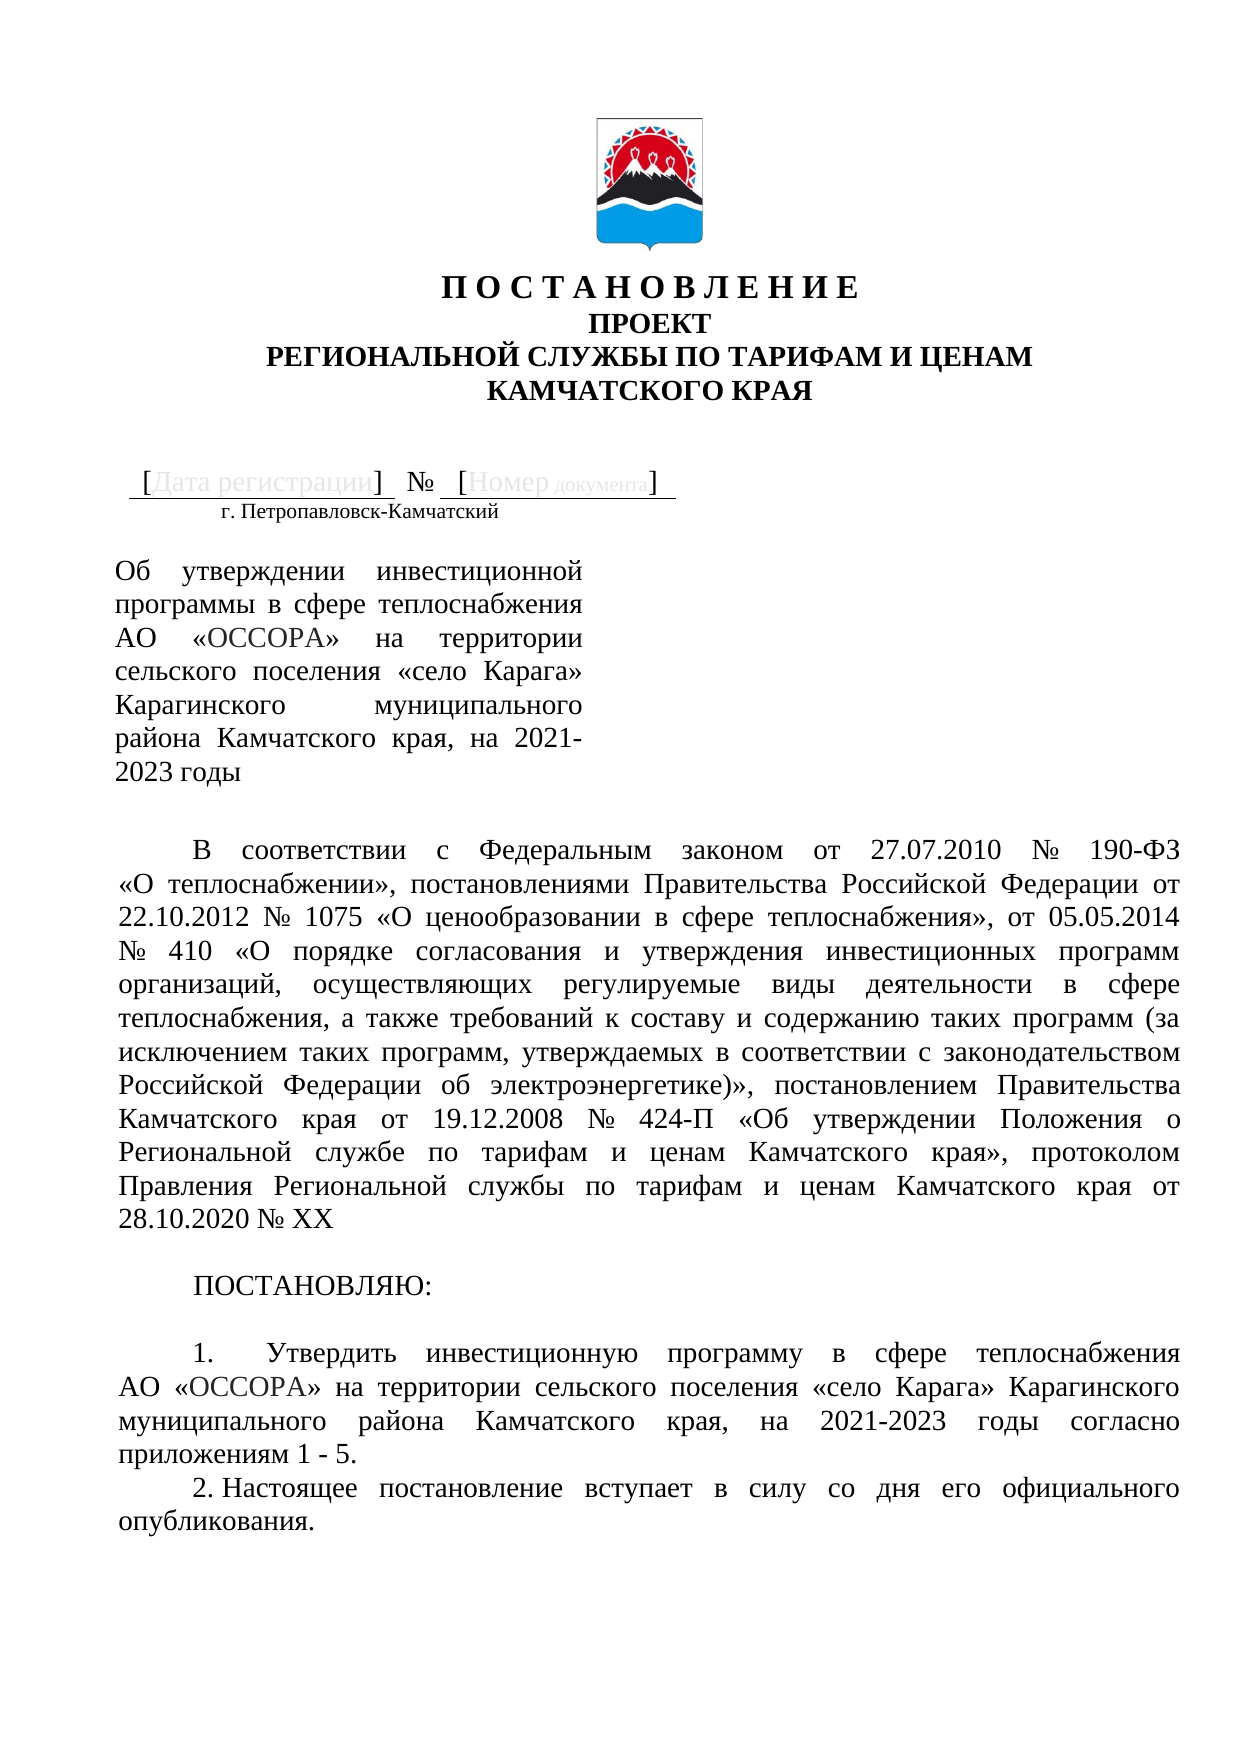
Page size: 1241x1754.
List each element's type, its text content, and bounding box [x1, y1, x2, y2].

title КАМЧАТСКОГО КРАЯ [118, 373, 1181, 406]
list Настоящее постановление вступает в силу со дня его официального опубликования. [118, 1470, 1181, 1537]
title ПРОЕКТ [118, 306, 1181, 339]
table_header Об утверждении инвестиционной программы в сфере теплоснабжения АО «ОССОРА» на территории сельского поселения «село Карага» Карагинского муниципального района Камчатского края, на 2021-2023 годы [103, 542, 594, 799]
text г. Петропавловск-Камчатский [118, 498, 1181, 542]
table_header [Номер документа] [440, 464, 676, 497]
list Утвердить инвестиционную программу в сфере теплоснабжения АО «ОССОРА» на территории сельского поселения «село Карага» Карагинского муниципального района Камчатского края, на 2021-2023 годы согласно приложениям 1 - 5. [118, 1336, 1181, 1470]
text ПОСТАНОВЛЯЮ: [118, 1268, 1181, 1302]
subtitle В соответствии с Федеральным законом от 27.07.2010 № 190-ФЗ «О теплоснабжении», постановлениями Правительства Российской Федерации от 22.10.2012 № 1075 «О ценообразовании в сфере теплоснабжения», от 05.05.2014 № 410 «О порядке согласования и утверждения инвестиционных программ организаций, осуществляющих регулируемые виды деятельности в сфере теплоснабжения, а также требований к составу и содержанию таких программ (за исключением таких программ, утверждаемых в соответствии с законодательством Российской Федерации об электроэнергетике)», постановлением Правительства Камчатского края от 19.12.2008 № 424-П «Об утверждении Положения о Региональной службе по тарифам и ценам Камчатского края», протоколом Правления Региональной службы по тарифам и ценам Камчатского края от 28.10.2020 № ХХ [118, 832, 1181, 1235]
table_header [Дата регистрации] [129, 464, 395, 497]
picture [596, 118, 703, 251]
table_header № [395, 464, 439, 497]
title РЕГИОНАЛЬНОЙ СЛУЖБЫ ПО ТАРИФАМ И ЦЕНАМ [118, 339, 1181, 373]
title П О С Т А Н О В Л Е Н И Е [118, 267, 1181, 306]
